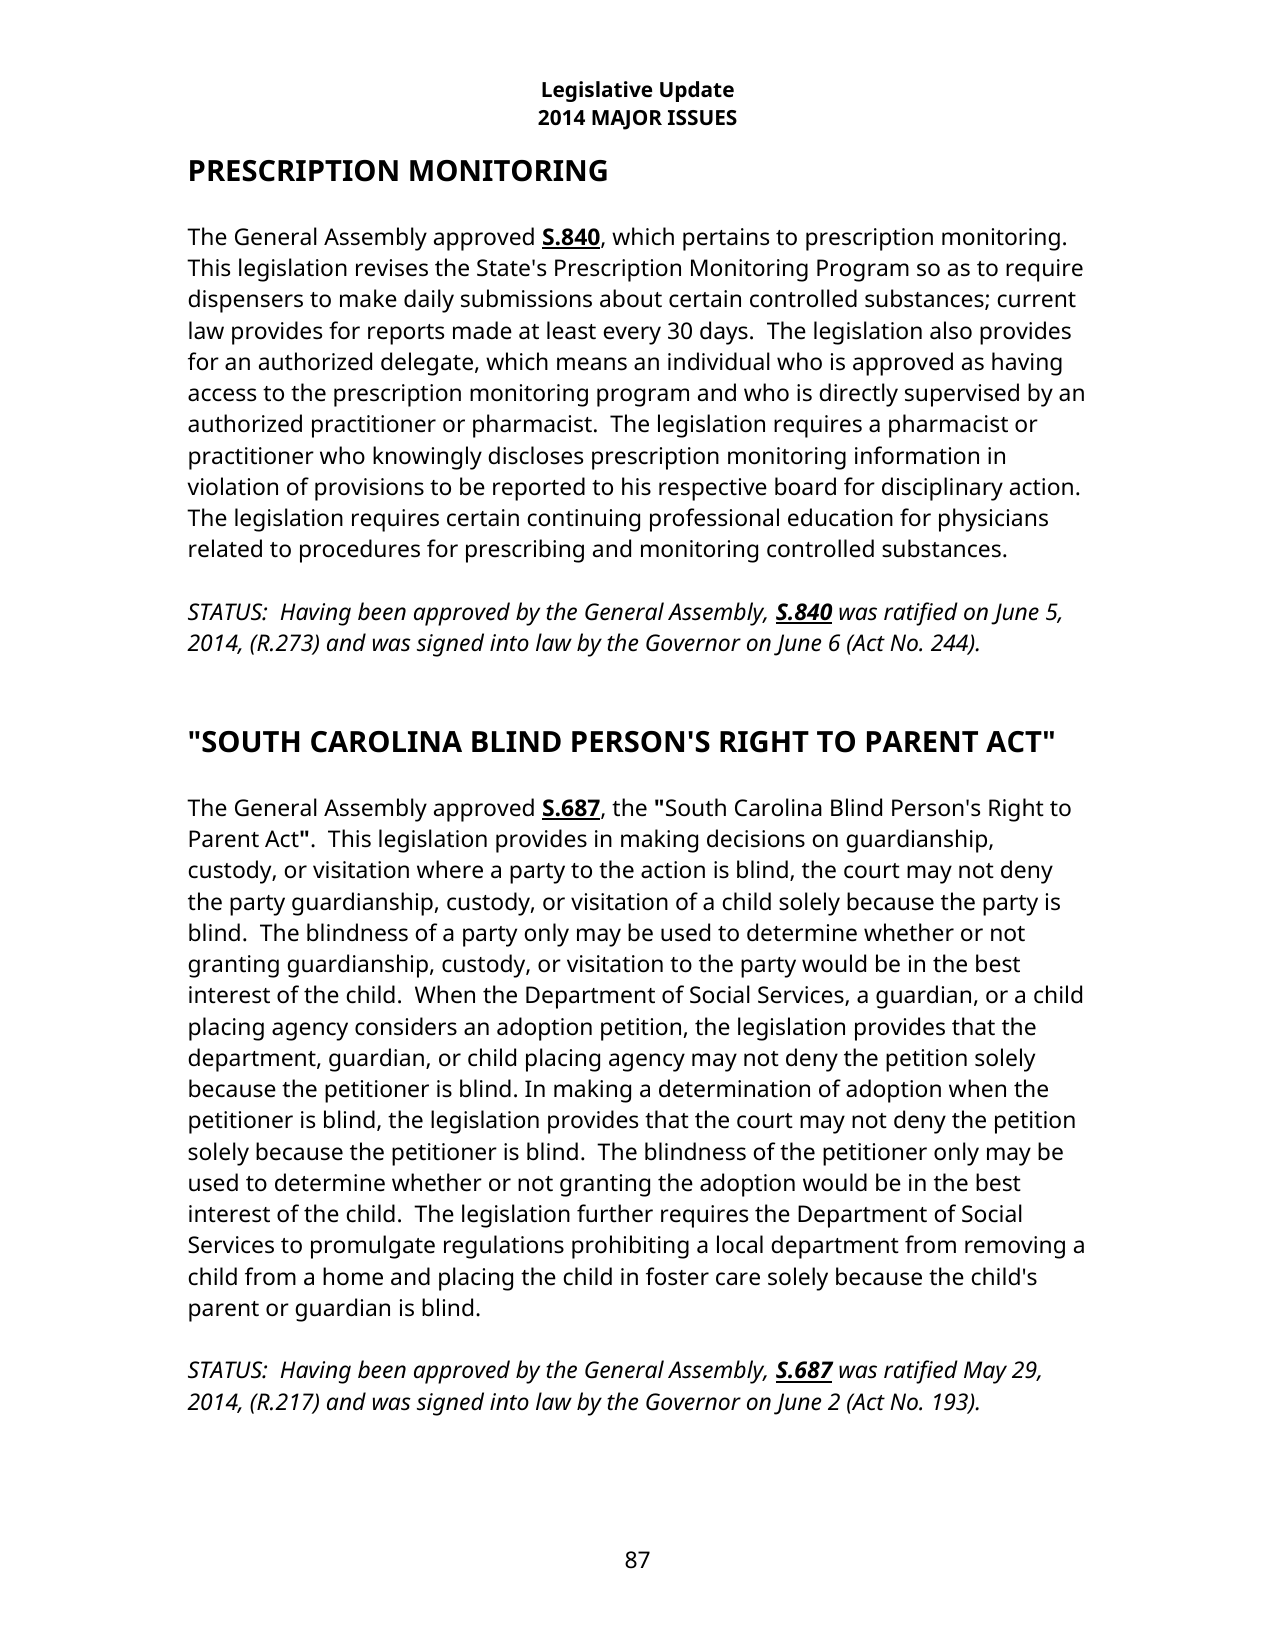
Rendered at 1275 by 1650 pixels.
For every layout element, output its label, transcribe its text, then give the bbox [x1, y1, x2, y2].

text STATUS: Having been approved by the General Assembly, S.687 was ratified May 29, 2014, (R.217) and was signed into law by the Governor on June 2 (Act No. 193). [187, 1354, 1087, 1417]
text "SOUTH CAROLINA BLIND PERSON'S RIGHT TO PARENT ACT" [187, 721, 1087, 761]
text STATUS: Having been approved by the General Assembly, S.840 was ratified on June 5, 2014, (R.273) and was signed into law by the Governor on June 6 (Act No. 244). [187, 596, 1087, 658]
text The General Assembly approved S.687, the "South Carolina Blind Person's Right to Parent Act". This legislation provides in making decisions on guardianship, custody, or visitation where a party to the action is blind, the court may not deny the party guardianship, custody, or visitation of a child solely because the party is blind. The blindness of a party only may be used to determine whether or not granting guardianship, custody, or visitation to the party would be in the best interest of the child. When the Department of Social Services, a guardian, or a child placing agency considers an adoption petition, the legislation provides that the department, guardian, or child placing agency may not deny the petition solely because the petitioner is blind. In making a determination of adoption when the petitioner is blind, the legislation provides that the court may not deny the petition solely because the petitioner is blind. The blindness of the petitioner only may be used to determine whether or not granting the adoption would be in the best interest of the child. The legislation further requires the Department of Social Services to promulgate regulations prohibiting a local department from removing a child from a home and placing the child in foster care solely because the child's parent or guardian is blind. [187, 792, 1087, 1323]
text The General Assembly approved S.840, which pertains to prescription monitoring. This legislation revises the State's Prescription Monitoring Program so as to require dispensers to make daily submissions about certain controlled substances; current law provides for reports made at least every 30 days. The legislation also provides for an authorized delegate, which means an individual who is approved as having access to the prescription monitoring program and who is directly supervised by an authorized practitioner or pharmacist. The legislation requires a pharmacist or practitioner who knowingly discloses prescription monitoring information in violation of provisions to be reported to his respective board for disciplinary action. The legislation requires certain continuing professional education for physicians related to procedures for prescribing and monitoring controlled substances. [187, 221, 1087, 565]
text PRESCRIPTION MONITORING [187, 150, 1087, 190]
